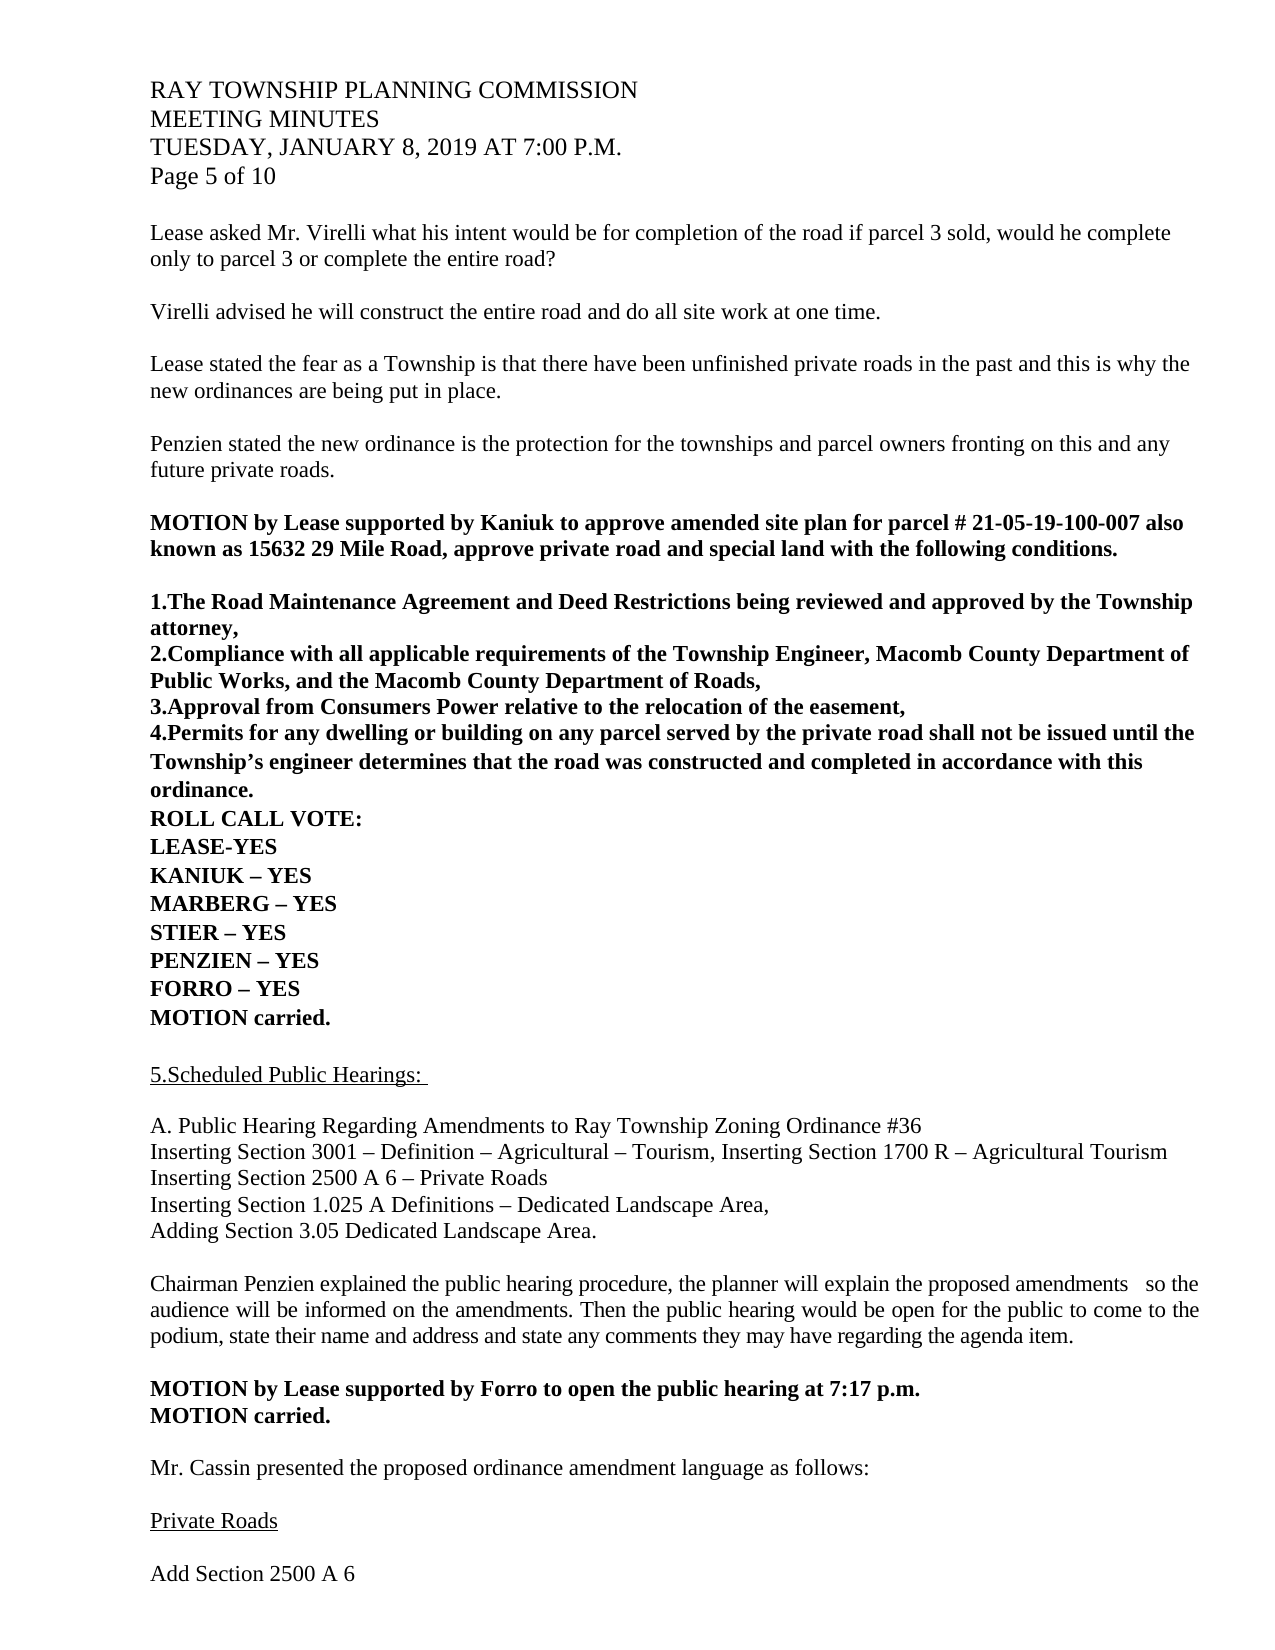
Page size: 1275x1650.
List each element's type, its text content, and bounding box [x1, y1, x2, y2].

text MOTION carried. [150, 1004, 1200, 1030]
text 5.Scheduled Public Hearings: [150, 1061, 1200, 1087]
text 3.Approval from Consumers Power relative to the relocation of the easement, [150, 693, 1200, 719]
text Add Section 2500 A 6 [150, 1560, 1200, 1586]
text STIER – YES [150, 918, 1200, 945]
text 4.Permits for any dwelling or building on any parcel served by the private road shall not be issued until the Township’s engineer determines that the road was constructed and completed in accordance with this ordinance. [150, 719, 1200, 803]
text ROLL CALL VOTE: [150, 805, 1200, 831]
text 2.Compliance with all applicable requirements of the Township Engineer, Macomb County Department of Public Works, and the Macomb County Department of Roads, [150, 640, 1200, 693]
text Inserting Section 3001 – Definition – Agricultural – Tourism, Inserting Section 1700 R – Agricultural Tourism [150, 1138, 1200, 1164]
text Inserting Section 2500 A 6 – Private Roads [150, 1164, 1200, 1191]
text Private Roads [150, 1507, 1200, 1533]
text Adding Section 3.05 Dedicated Landscape Area. [150, 1217, 1200, 1243]
text MARBERG – YES [150, 890, 1200, 916]
text FORRO – YES [150, 975, 1200, 1002]
text KANIUK – YES [150, 862, 1200, 888]
text Lease asked Mr. Virelli what his intent would be for completion of the road if parcel 3 sold, would he complete only to parcel 3 or complete the entire road? [150, 219, 1200, 271]
text Mr. Cassin presented the proposed ordinance amendment language as follows: [150, 1454, 1200, 1481]
text Penzien stated the new ordinance is the protection for the townships and parcel owners fronting on this and any future private roads. [150, 429, 1200, 482]
text Inserting Section 1.025 A Definitions – Dedicated Landscape Area, [150, 1191, 1200, 1217]
text MOTION carried. [150, 1402, 1200, 1428]
text PENZIEN – YES [150, 947, 1200, 973]
text LEASE-YES [150, 833, 1200, 859]
text MOTION by Lease supported by Kaniuk to approve amended site plan for parcel # 21-05-19-100-007 also known as 15632 29 Mile Road, approve private road and special land with the following conditions. [150, 509, 1200, 561]
text MOTION by Lease supported by Forro to open the public hearing at 7:17 p.m. [150, 1375, 1200, 1402]
text Chairman Penzien explained the public hearing procedure, the planner will explain the proposed amendments so the audience will be informed on the amendments. Then the public hearing would be open for the public to come to the podium, state their name and address and state any comments they may have regarding the agenda item. [150, 1270, 1200, 1349]
text A. Public Hearing Regarding Amendments to Ray Township Zoning Ordinance #36 [150, 1112, 1200, 1138]
text Lease stated the fear as a Township is that there have been unfinished private roads in the past and this is why the new ordinances are being put in place. [150, 351, 1200, 403]
text Virelli advised he will construct the entire road and do all site work at one time. [150, 298, 1200, 324]
text 1.The Road Maintenance Agreement and Deed Restrictions being reviewed and approved by the Township attorney, [150, 588, 1200, 640]
